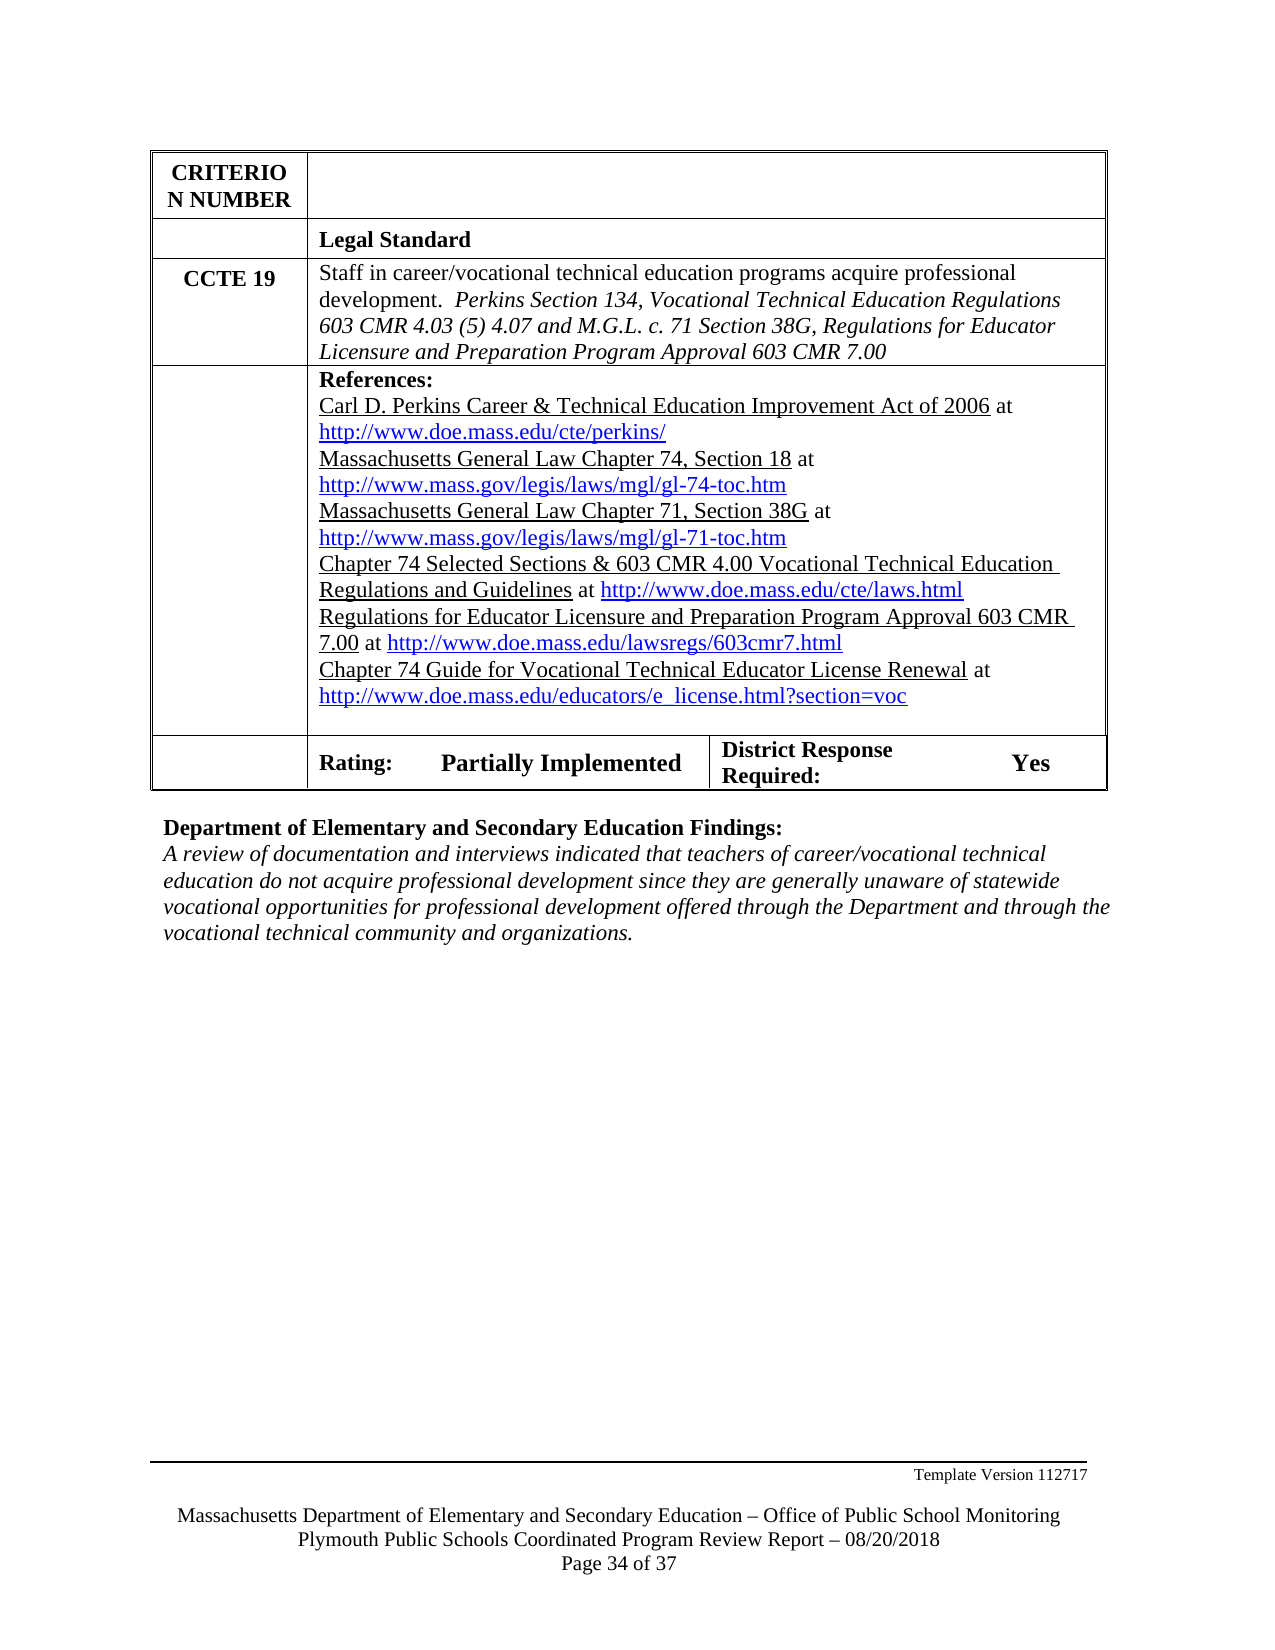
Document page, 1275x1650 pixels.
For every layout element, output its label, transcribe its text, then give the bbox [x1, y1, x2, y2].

table_cell Legal Standard [308, 219, 1105, 258]
table_cell Rating: [308, 736, 429, 788]
table_cell References: Carl D. Perkins Career & Technical Education Improvement Act of 2006 at http://www.doe.mass.edu/cte/perkins/ Massachusetts General Law Chapter 74, Section 18 at http://www.mass.gov/legis/laws/mgl/gl-74-toc.htm Massachusetts General Law Chapter 71, Section 38G at http://www.mass.gov/legis/laws/mgl/gl-71-toc.htm Chapter 74 Selected Sections & 603 CMR 4.00 Vocational Technical Education Regulations and Guidelines at http://www.doe.mass.edu/cte/laws.html Regulations for Educator Licensure and Preparation Program Approval 603 CMR 7.00 at http://www.doe.mass.edu/lawsregs/603cmr7.html Chapter 74 Guide for Vocational Technical Educator License Renewal at http://www.doe.mass.edu/educators/e_license.html?section=voc [308, 366, 1105, 735]
table_cell Yes [999, 736, 1106, 788]
table_header CRITERION NUMBER [153, 153, 307, 218]
table_cell [153, 736, 307, 788]
table_cell District Response Required: [710, 736, 999, 788]
table_cell Partially Implemented [429, 736, 709, 788]
table_header [308, 153, 1105, 218]
table_cell A review of documentation and interviews indicated that teachers of career/vocational technical education do not acquire professional development since they are generally unaware of statewide vocational opportunities for professional development offered through the Department and through the vocational technical community and organizations. [152, 840, 1136, 946]
table_cell [153, 366, 307, 735]
table_cell [153, 219, 307, 258]
table_cell CCTE 19 [153, 259, 307, 365]
table_cell Staff in career/vocational technical education programs acquire professional development. Perkins Section 134, Vocational Technical Education Regulations 603 CMR 4.03 (5) 4.07 and M.G.L. c. 71 Section 38G, Regulations for Educator Licensure and Preparation Program Approval 603 CMR 7.00 [308, 259, 1105, 365]
table_header Department of Elementary and Secondary Education Findings: [152, 814, 1136, 840]
